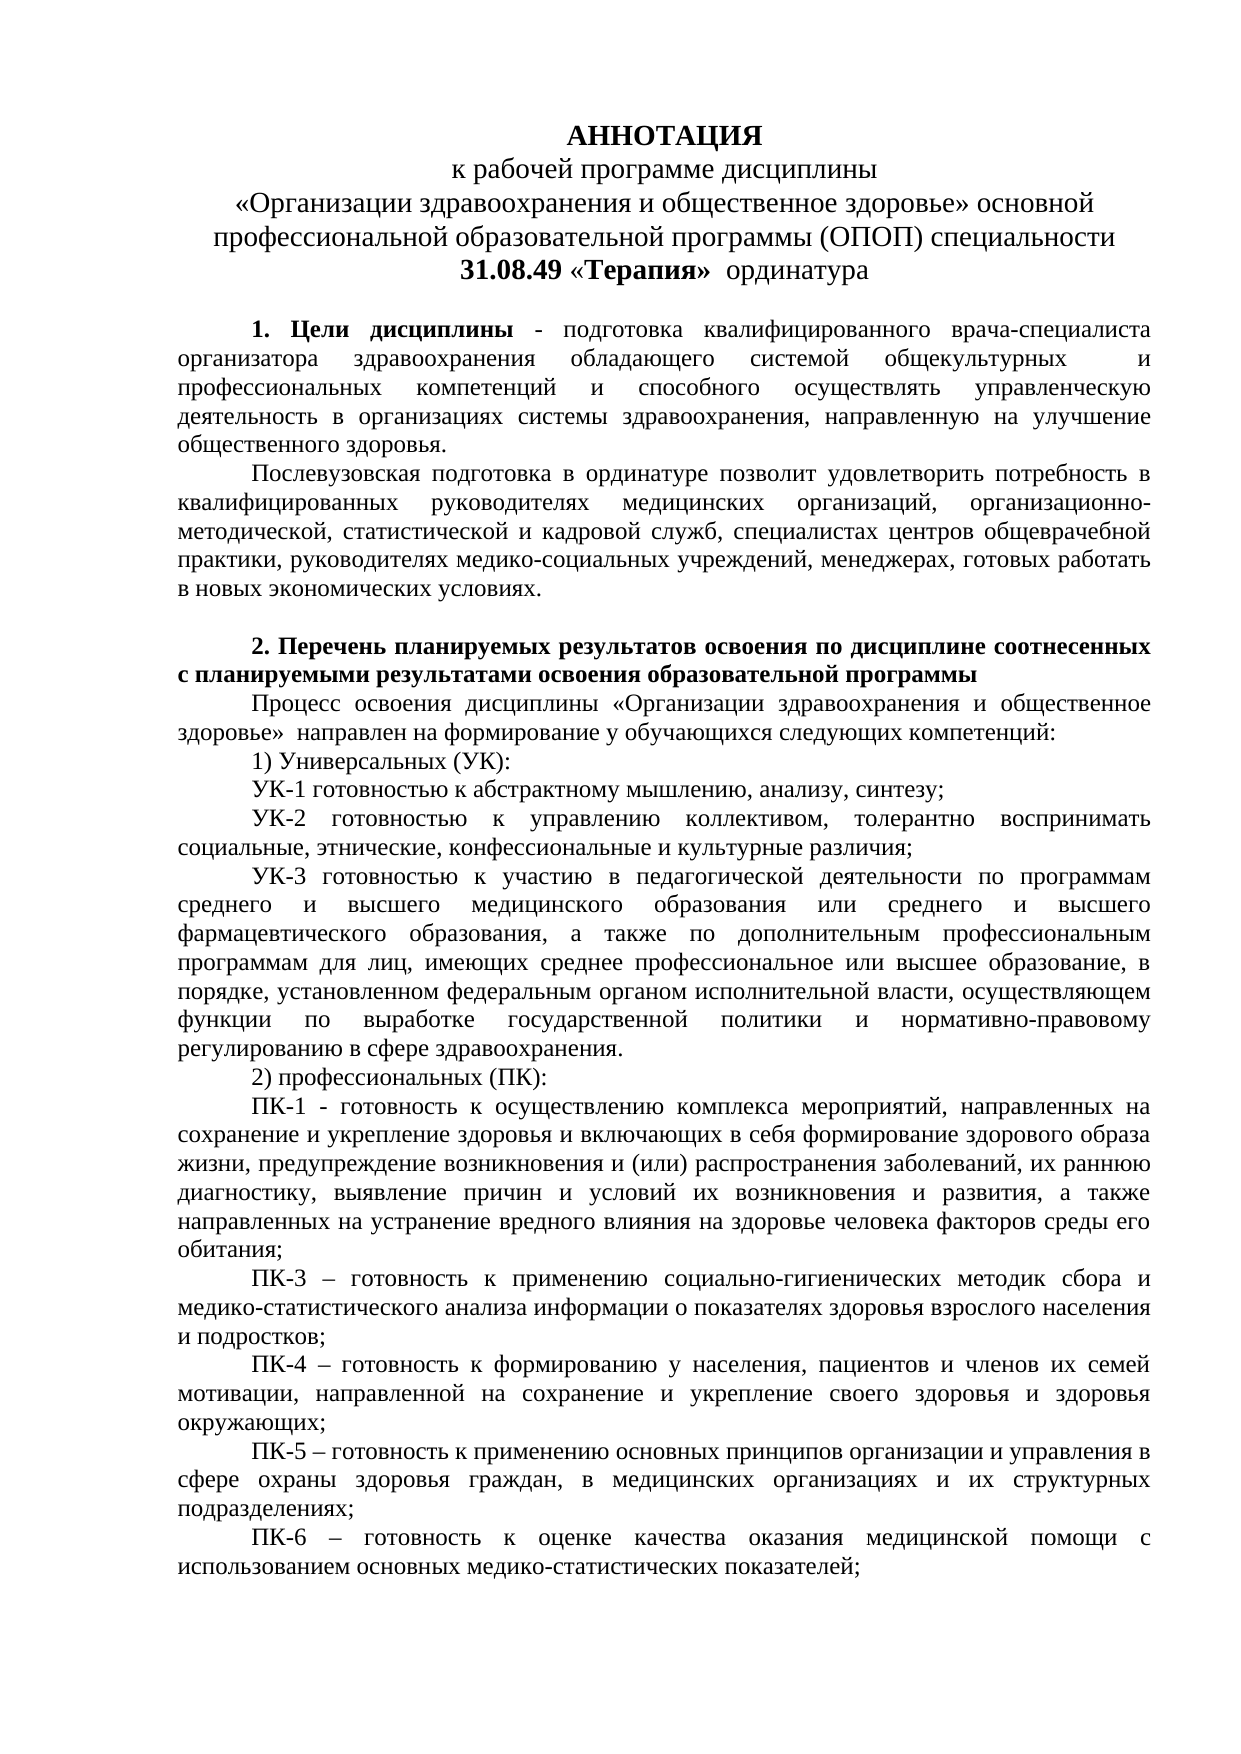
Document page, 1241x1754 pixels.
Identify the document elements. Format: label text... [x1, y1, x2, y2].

text ПК-6 – готовность к оценке качества оказания медицинской помощи с использованием основных медико-статистических показателей; [177, 1522, 1152, 1579]
text Процесс освоения дисциплины «Организации здравоохранения и общественное здоровье» направлен на формирование у обучающихся следующих компетенций: [177, 688, 1152, 746]
text ПК-3 – готовность к применению социально-гигиенических методик сбора и медико-статистического анализа информации о показателях здоровья взрослого населения и подростков; [177, 1263, 1152, 1349]
text ПК-4 – готовность к формированию у населения, пациентов и членов их семей мотивации, направленной на сохранение и укрепление своего здоровья и здоровья окружающих; [177, 1349, 1152, 1436]
text 1. Цели дисциплины - подготовка квалифицированного врача-специалиста организатора здравоохранения обладающего системой общекультурных и профессиональных компетенций и способного осуществлять управленческую деятельность в организациях системы здравоохранения, направленную на улучшение общественного здоровья. [177, 314, 1152, 458]
text «Организации здравоохранения и общественное здоровье» основной профессиональной образовательной программы (ОПОП) специальности 31.08.49 «Терапия» ординатура [177, 185, 1152, 286]
text 2. Перечень планируемых результатов освоения по дисциплине соотнесенных с планируемыми результатами освоения образовательной программы [177, 631, 1152, 688]
text ПК-5 – готовность к применению основных принципов организации и управления в сфере охраны здоровья граждан, в медицинских организациях и их структурных подразделениях; [177, 1436, 1152, 1522]
text УК-1 готовностью к абстрактному мышлению, анализу, синтезу; [177, 774, 1152, 803]
text к рабочей программе дисциплины [177, 152, 1152, 185]
text 1) Универсальных (УК): [177, 746, 1152, 774]
text ПК-1 - готовность к осуществлению комплекса мероприятий, направленных на сохранение и укрепление здоровья и включающих в себя формирование здорового образа жизни, предупреждение возникновения и (или) распространения заболеваний, их раннюю диагностику, выявление причин и условий их возникновения и развития, а также направленных на устранение вредного влияния на здоровье человека факторов среды его обитания; [177, 1091, 1152, 1263]
text УК-3 готовностью к участию в педагогической деятельности по программам среднего и высшего медицинского образования или среднего и высшего фармацевтического образования, а также по дополнительным профессиональным программам для лиц, имеющих среднее профессиональное или высшее образование, в порядке, установленном федеральным органом исполнительной власти, осуществляющем функции по выработке государственной политики и нормативно-правовому регулированию в сфере здравоохранения. [177, 861, 1152, 1062]
text Послевузовская подготовка в ординатуре позволит удовлетворить потребность в квалифицированных руководителях медицинских организаций, организационно-методической, статистической и кадровой служб, специалистах центров общеврачебной практики, руководителях медико-социальных учреждений, менеджерах, готовых работать в новых экономических условиях. [177, 458, 1152, 602]
text УК-2 готовностью к управлению коллективом, толерантно воспринимать социальные, этнические, конфессиональные и культурные различия; [177, 803, 1152, 861]
text АННОТАЦИЯ [177, 118, 1152, 152]
text 2) профессиональных (ПК): [177, 1062, 1152, 1091]
